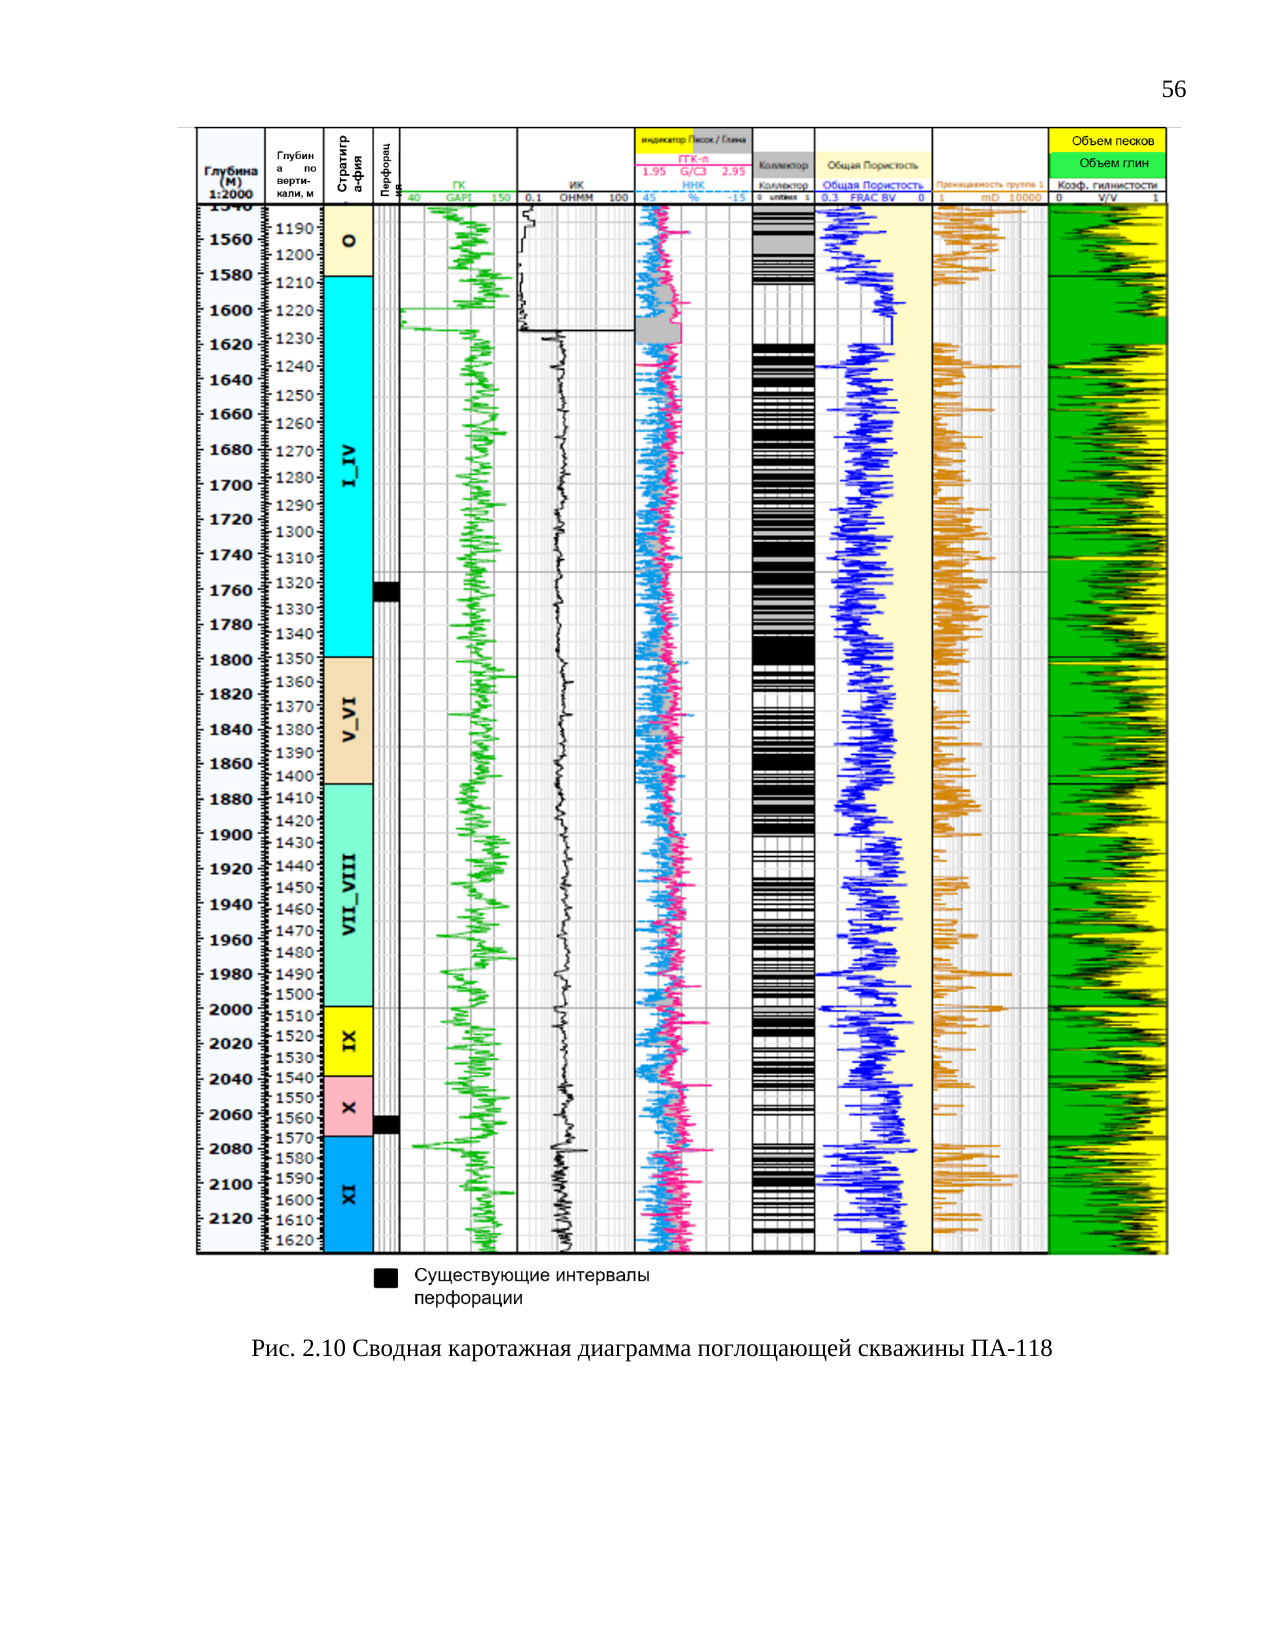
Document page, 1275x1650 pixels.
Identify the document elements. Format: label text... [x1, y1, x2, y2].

picture [177, 118, 1182, 1319]
